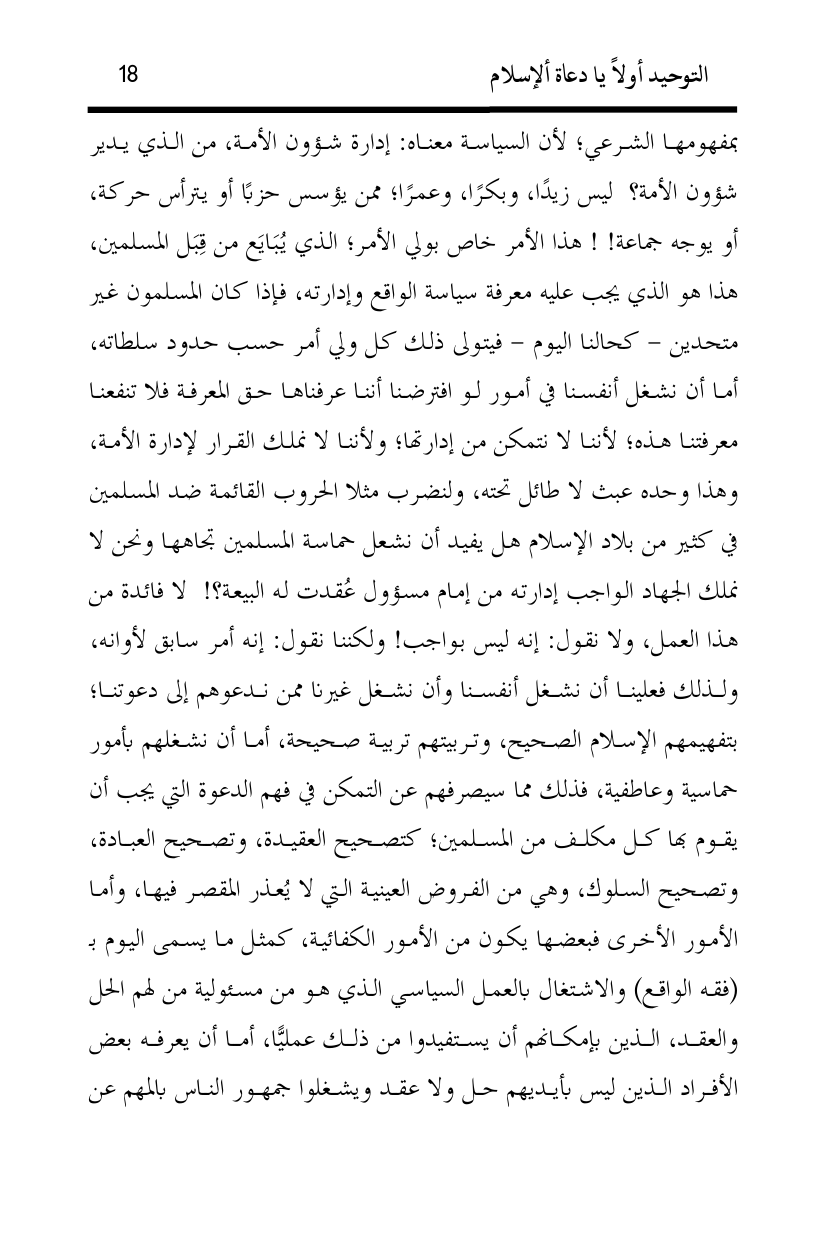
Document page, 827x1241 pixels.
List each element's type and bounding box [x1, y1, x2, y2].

text [89, 119, 738, 1114]
